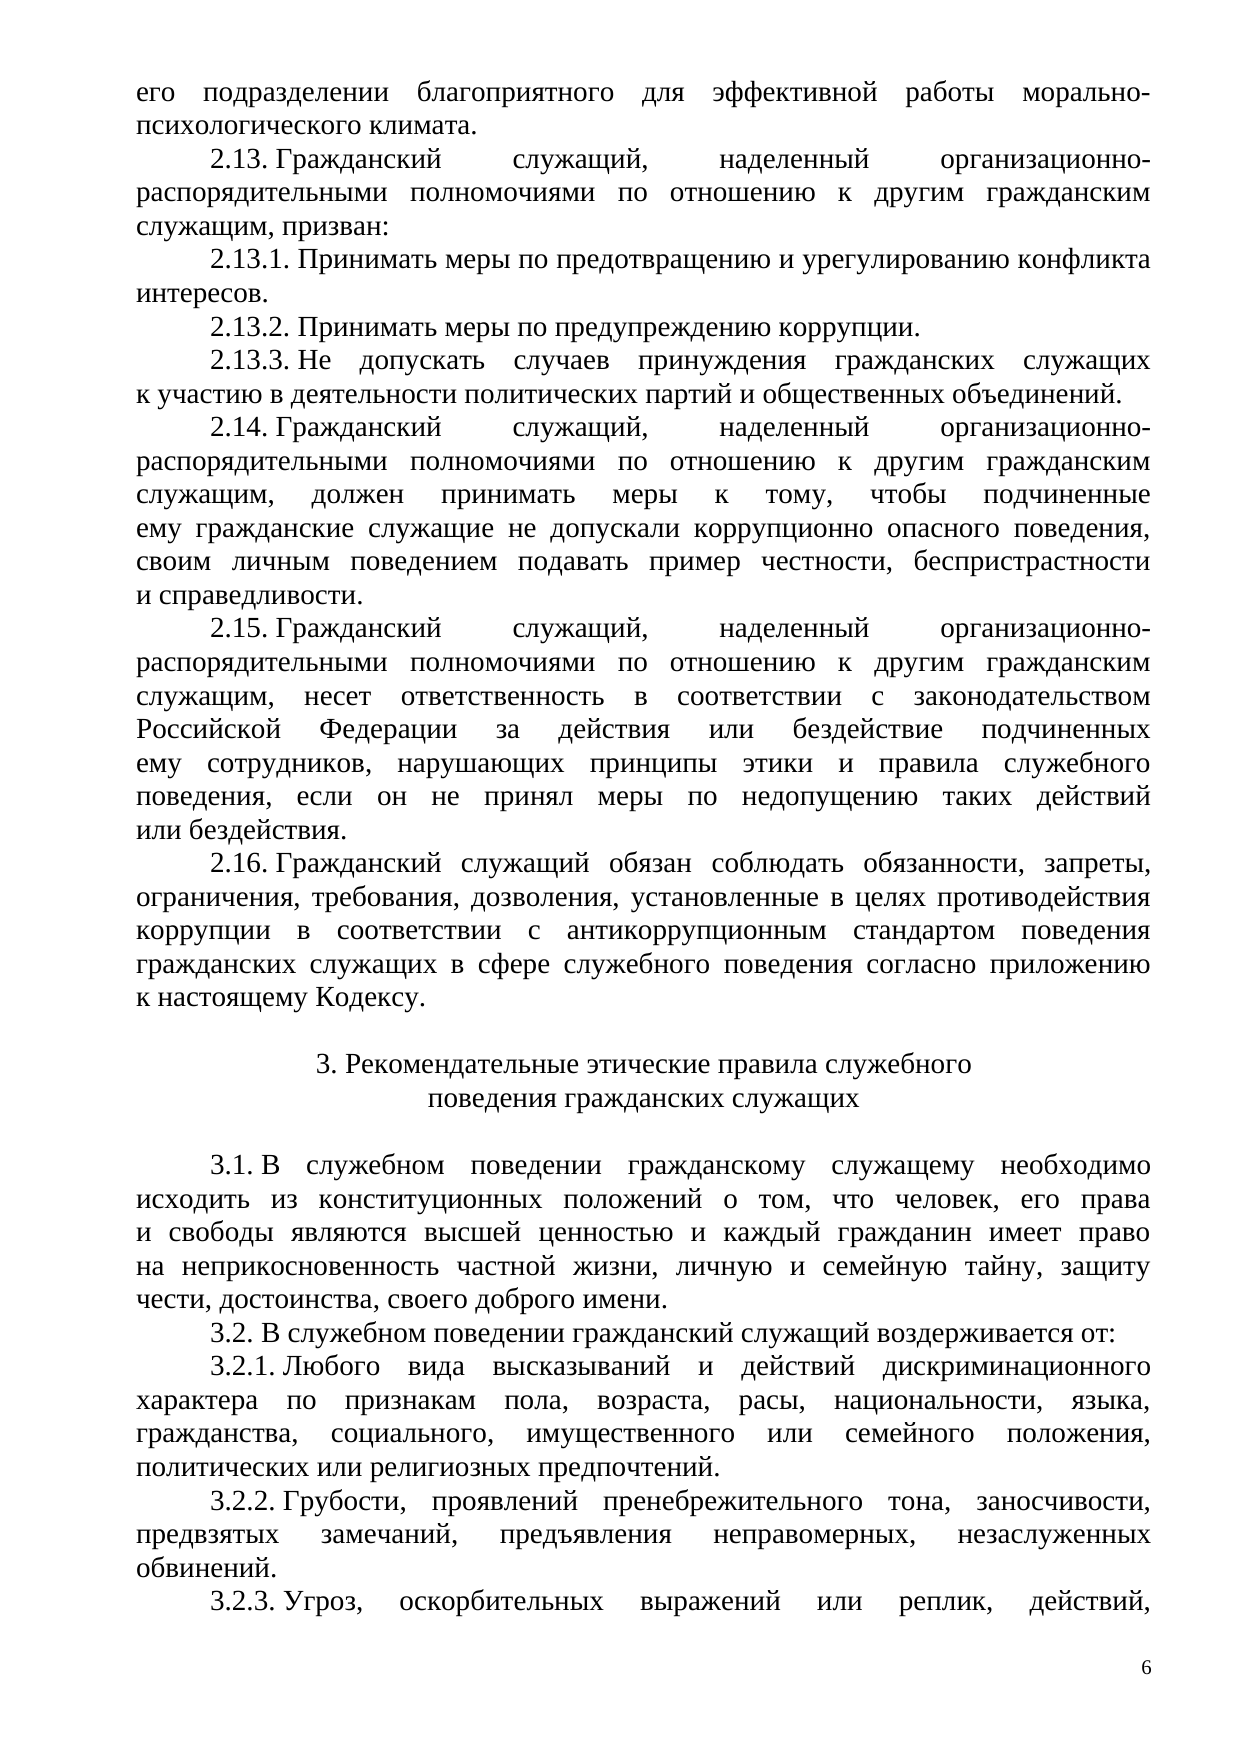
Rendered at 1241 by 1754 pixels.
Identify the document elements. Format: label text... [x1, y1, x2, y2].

text 3. Рекомендательные этические правила служебного [136, 1047, 1152, 1080]
text 3.2.1. Любого вида высказываний и действий дискриминационного характера по признакам пола, возраста, расы, национальности, языка, гражданства, социального, имущественного или семейного положения, политических или религиозных предпочтений. [136, 1348, 1152, 1483]
text 2.13.1. Принимать меры по предотвращению и урегулированию конфликта интересов. [136, 242, 1152, 309]
text 2.16. Гражданский служащий обязан соблюдать обязанности, запреты, ограничения, требования, дозволения, установленные в целях противодействия коррупции в соответствии с антикоррупционным стандартом поведения гражданских служащих в сфере служебного поведения согласно приложению к настоящему Кодексу. [136, 845, 1152, 1013]
text поведения гражданских служащих [136, 1080, 1152, 1114]
text 2.13.2. Принимать меры по предупреждению коррупции. [136, 309, 1152, 342]
text 2.14. Гражданский служащий, наделенный организационно-распорядительными полномочиями по отношению к другим гражданским служащим, должен принимать меры к тому, чтобы подчиненные ему гражданские служащие не допускали коррупционно опасного поведения, своим личным поведением подавать пример честности, беспристрастности и справедливости. [136, 409, 1152, 611]
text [136, 1583, 1152, 1617]
text 2.15. Гражданский служащий, наделенный организационно-распорядительными полномочиями по отношению к другим гражданским служащим, несет ответственность в соответствии с законодательством Российской Федерации за действия или бездействие подчиненных ему сотрудников, нарушающих принципы этики и правила служебного поведения, если он не принял меры по недопущению таких действий или бездействия. [136, 611, 1152, 845]
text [136, 74, 1152, 141]
text 2.13. Гражданский служащий, наделенный организационно-распорядительными полномочиями по отношению к другим гражданским служащим, призван: [136, 141, 1152, 242]
text 2.13.3. Не допускать случаев принуждения гражданских служащих к участию в деятельности политических партий и общественных объединений. [136, 342, 1152, 409]
text 3.2. В служебном поведении гражданский служащий воздерживается от: [136, 1315, 1152, 1348]
text 3.2.2. Грубости, проявлений пренебрежительного тона, заносчивости, предвзятых замечаний, предъявления неправомерных, незаслуженных обвинений. [136, 1483, 1152, 1583]
text 3.1. В служебном поведении гражданскому служащему необходимо исходить из конституционных положений о том, что человек, его права и свободы являются высшей ценностью и каждый гражданин имеет право на неприкосновенность частной жизни, личную и семейную тайну, защиту чести, достоинства, своего доброго имени. [136, 1147, 1152, 1315]
